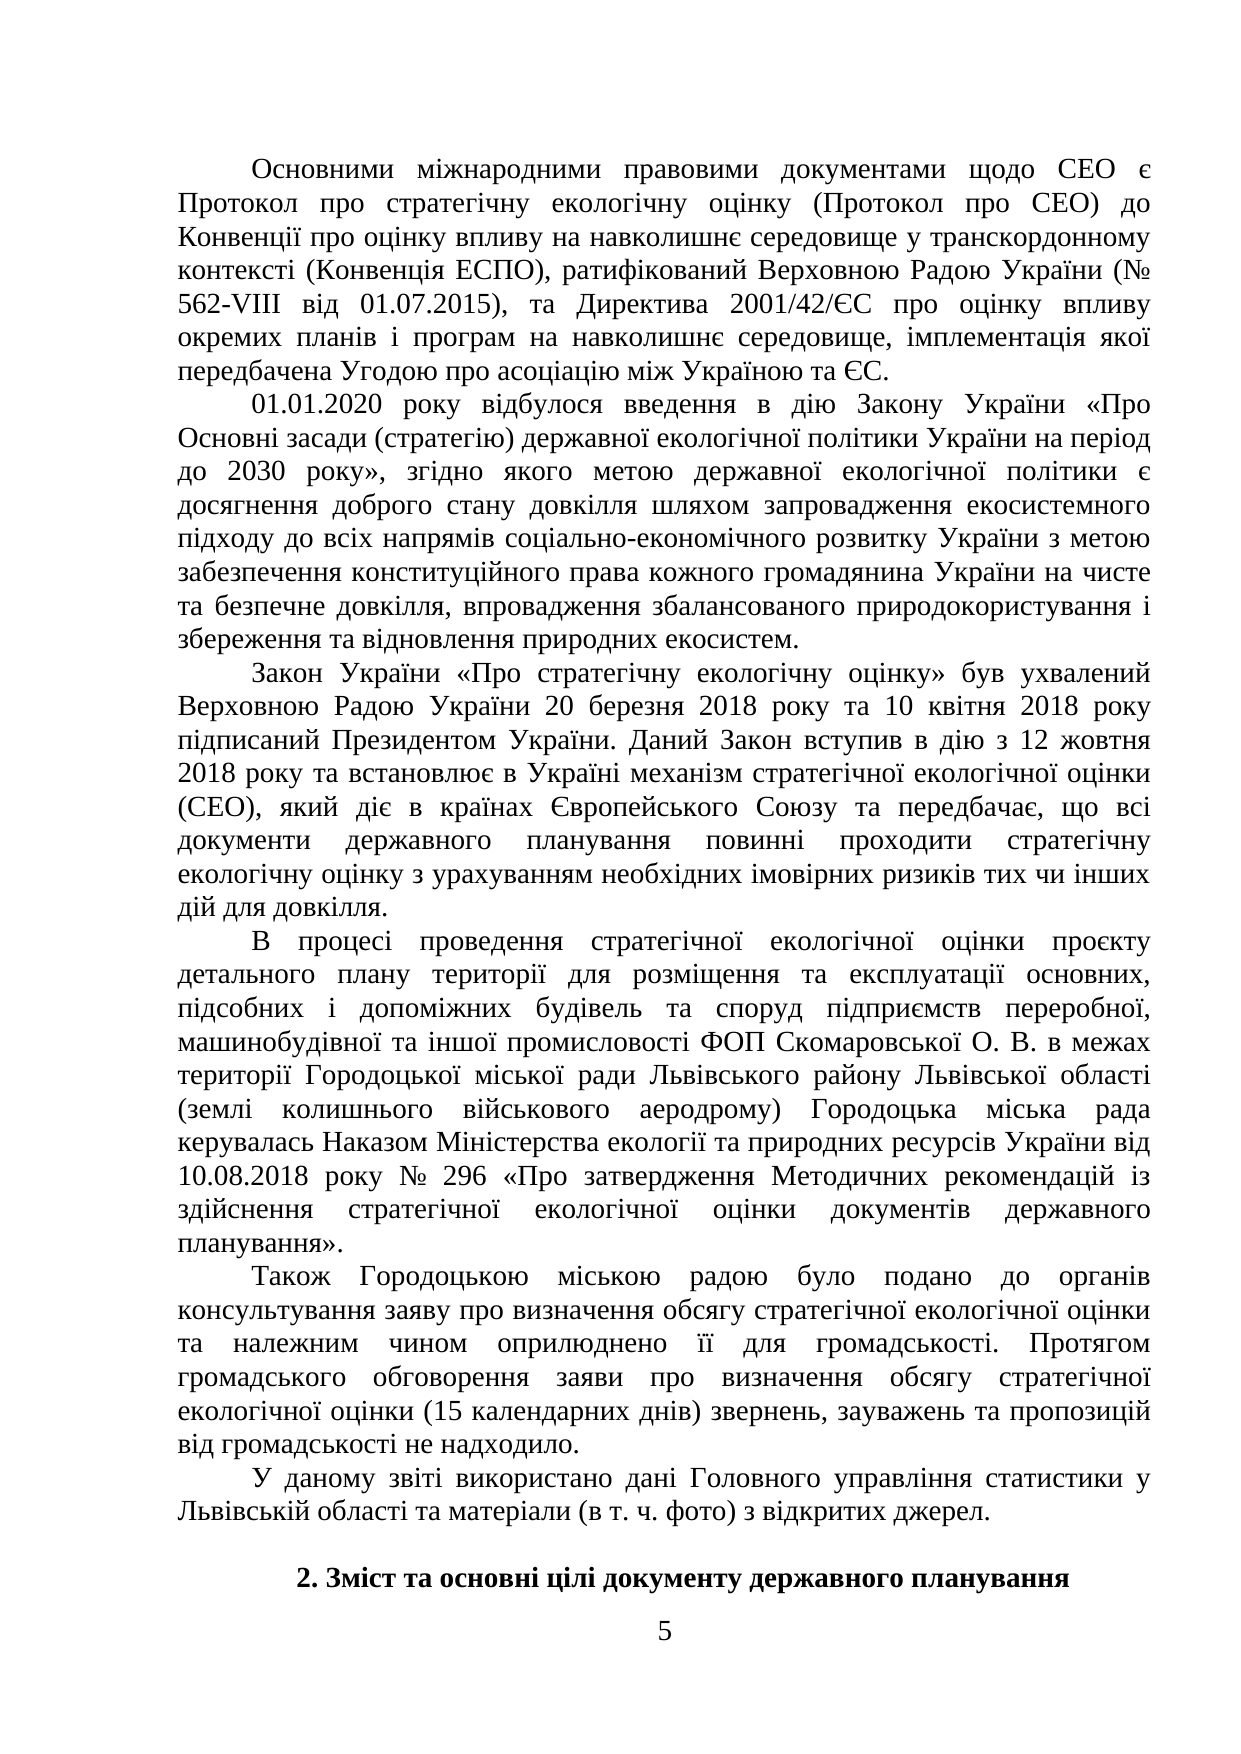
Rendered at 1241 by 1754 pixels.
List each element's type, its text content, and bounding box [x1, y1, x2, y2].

text Основними міжнародними правовими документами щодо СЕО є Протокол про стратегічну екологічну оцінку (Протокол про СЕО) до Конвенції про оцінку впливу на навколишнє середовище у транскордонному контексті (Конвенція ЕСПО), ратифікований Верховною Радою України (№ 562-VIII від 01.07.2015), та Директива 2001/42/ЄС про оцінку впливу окремих планів і програм на навколишнє середовище, імплементація якої передбачена Угодою про асоціацію між Україною та ЄС. [177, 152, 1152, 386]
text В процесі проведення стратегічної екологічної оцінки проєкту детального плану території для розміщення та експлуатації основних, підсобних і допоміжних будівель та споруд підприємств переробної, машинобудівної та іншої промисловості ФОП Скомаровської О. В. в межах території Городоцької міської ради Львівського району Львівської області (землі колишнього військового аеродрому) Городоцька міська рада керувалась Наказом Міністерства екології та природних ресурсів України від 10.08.2018 року № 296 «Про затвердження Методичних рекомендацій із здійснення стратегічної екологічної оцінки документів державного планування». [177, 923, 1152, 1258]
text У даному звіті використано дані Головного управління статистики у Львівській області та матеріали (в т. ч. фото) з відкритих джерел. [177, 1460, 1152, 1527]
text Закон України «Про стратегічну екологічну оцінку» був ухвалений Верховною Радою України 20 березня 2018 року та 10 квітня 2018 року підписаний Президентом України. Даний Закон вступив в дію з 12 жовтня 2018 року та встановлює в Україні механізм стратегічної екологічної оцінки (СЕО), який діє в країнах Європейського Союзу та передбачає, що всі документи державного планування повинні проходити стратегічну екологічну оцінку з урахуванням необхідних імовірних ризиків тих чи інших дій для довкілля. [177, 655, 1152, 923]
text 01.01.2020 року відбулося введення в дію Закону України «Про Основні засади (стратегію) державної екологічної політики України на період до 2030 року», згідно якого метою державної екологічної політики є досягнення доброго стану довкілля шляхом запровадження екосистемного підходу до всіх напрямів соціально-економічного розвитку України з метою забезпечення конституційного права кожного громадянина України на чисте та безпечне довкілля, впровадження збалансованого природокористування і збереження та відновлення природних екосистем. [177, 386, 1152, 655]
text Також Городоцькою міською радою було подано до органів консультування заяву про визначення обсягу стратегічної екологічної оцінки та належним чином оприлюднено її для громадськості. Протягом громадського обговорення заяви про визначення обсягу стратегічної екологічної оцінки (15 календарних днів) звернень, зауважень та пропозицій від громадськості не надходило. [177, 1258, 1152, 1460]
text 2. Зміст та основні цілі документу державного планування [177, 1560, 1152, 1594]
